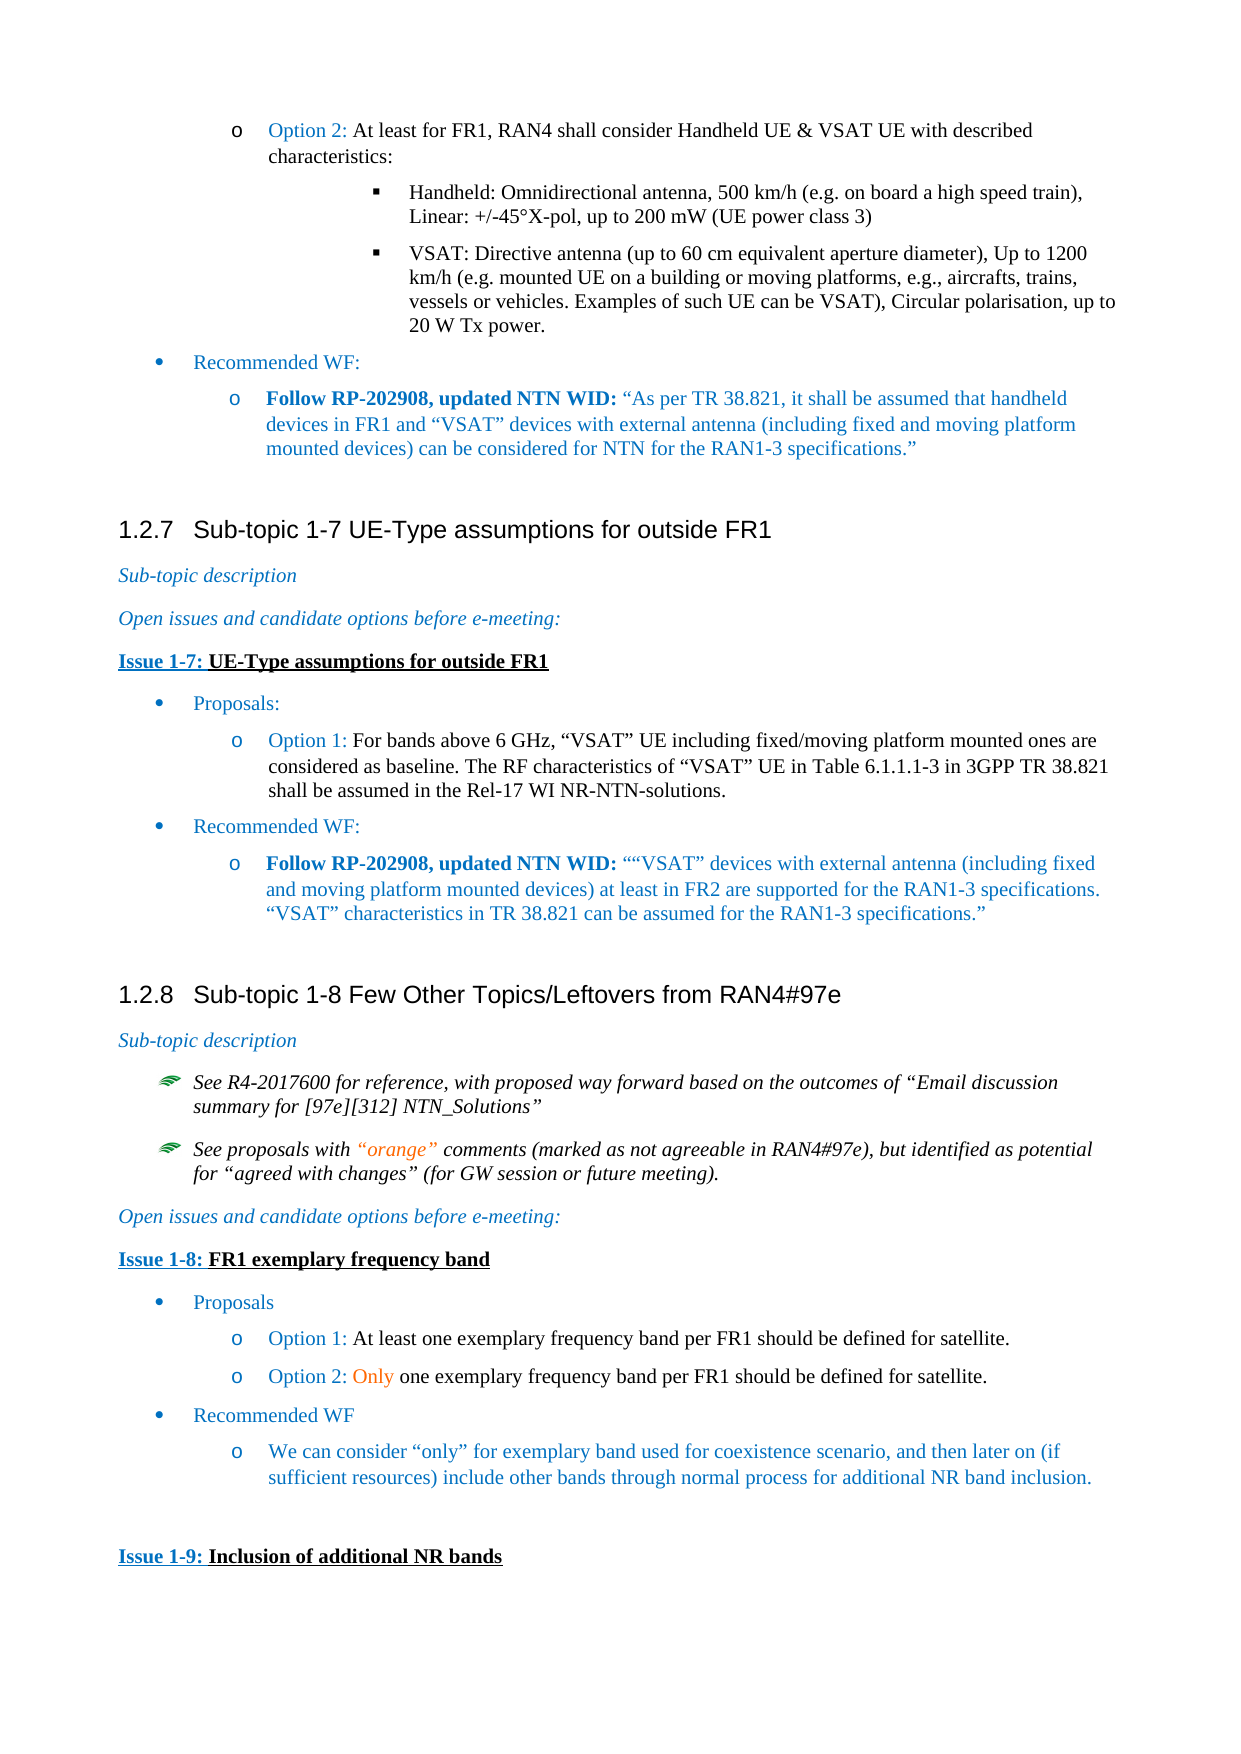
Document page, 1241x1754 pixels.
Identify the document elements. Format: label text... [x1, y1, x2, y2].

text Issue 1-9: Inclusion of additional NR bands [118, 1544, 1122, 1568]
list See proposals with “orange” comments (marked as not agreeable in RAN4#97e), but identified as potential for “agreed with changes” (for GW session or future meeting). [156, 1137, 1122, 1185]
list Recommended WF: [156, 350, 1122, 374]
list We can consider “only” for exemplary band used for coexistence scenario, and then later on (if sufficient resources) include other bands through normal process for additional NR band inclusion. [231, 1439, 1122, 1489]
picture [156, 1073, 182, 1090]
text Issue 1-8: FR1 exemplary frequency band [118, 1247, 1122, 1271]
list Proposals: [156, 691, 1122, 715]
list Handheld: Omnidirectional antenna, 500 km/h (e.g. on board a high speed train), Linear: +/-45°X-pol, up to 200 mW (UE power class 3) [371, 180, 1122, 228]
text Open issues and candidate options before e-meeting: [118, 606, 1122, 630]
text Sub-topic description [118, 563, 1122, 587]
list Option 2: Only one exemplary frequency band per FR1 should be defined for satellite. [231, 1364, 1122, 1390]
list Option 1: At least one exemplary frequency band per FR1 should be defined for satellite. [231, 1326, 1122, 1352]
text Sub-topic description [118, 1027, 1122, 1052]
list Option 1: For bands above 6 GHz, “VSAT” UE including fixed/moving platform mounted ones are considered as baseline. The RF characteristics of “VSAT” UE in Table 6.1.1.1-3 in 3GPP TR 38.821 shall be assumed in the Rel-17 WI NR-NTN-solutions. [231, 728, 1122, 802]
subtitle Sub-topic 1-8 Few Other Topics/Leftovers from RAN4#97e [118, 980, 1122, 1009]
list Follow RP-202908, updated NTN WID: ““VSAT” devices with external antenna (including fixed and moving platform mounted devices) at least in FR2 are supported for the RAN1-3 specifications. “VSAT” characteristics in TR 38.821 can be assumed for the RAN1-3 specifications.” [228, 851, 1122, 925]
list Proposals [156, 1290, 1122, 1314]
list VSAT: Directive antenna (up to 60 cm equivalent aperture diameter), Up to 1200 km/h (e.g. mounted UE on a building or moving platforms, e.g., aircrafts, trains, vessels or vehicles. Examples of such UE can be VSAT), Circular polarisation, up to 20 W Tx power. [371, 241, 1122, 337]
list Recommended WF [156, 1403, 1122, 1427]
list Recommended WF: [156, 814, 1122, 838]
list Follow RP-202908, updated NTN WID: “As per TR 38.821, it shall be assumed that handheld devices in FR1 and “VSAT” devices with external antenna (including fixed and moving platform mounted devices) can be considered for NTN for the RAN1-3 specifications.” [228, 386, 1122, 460]
picture [156, 1140, 182, 1157]
text Open issues and candidate options before e-meeting: [118, 1204, 1122, 1228]
list See R4-2017600 for reference, with proposed way forward based on the outcomes of “Email discussion summary for [97e][312] NTN_Solutions” [156, 1070, 1122, 1118]
text Issue 1-7: UE-Type assumptions for outside FR1 [118, 648, 1122, 673]
list Option 2: At least for FR1, RAN4 shall consider Handheld UE & VSAT UE with described characteristics: [231, 118, 1122, 168]
subtitle Sub-topic 1-7 UE-Type assumptions for outside FR1 [118, 515, 1122, 544]
